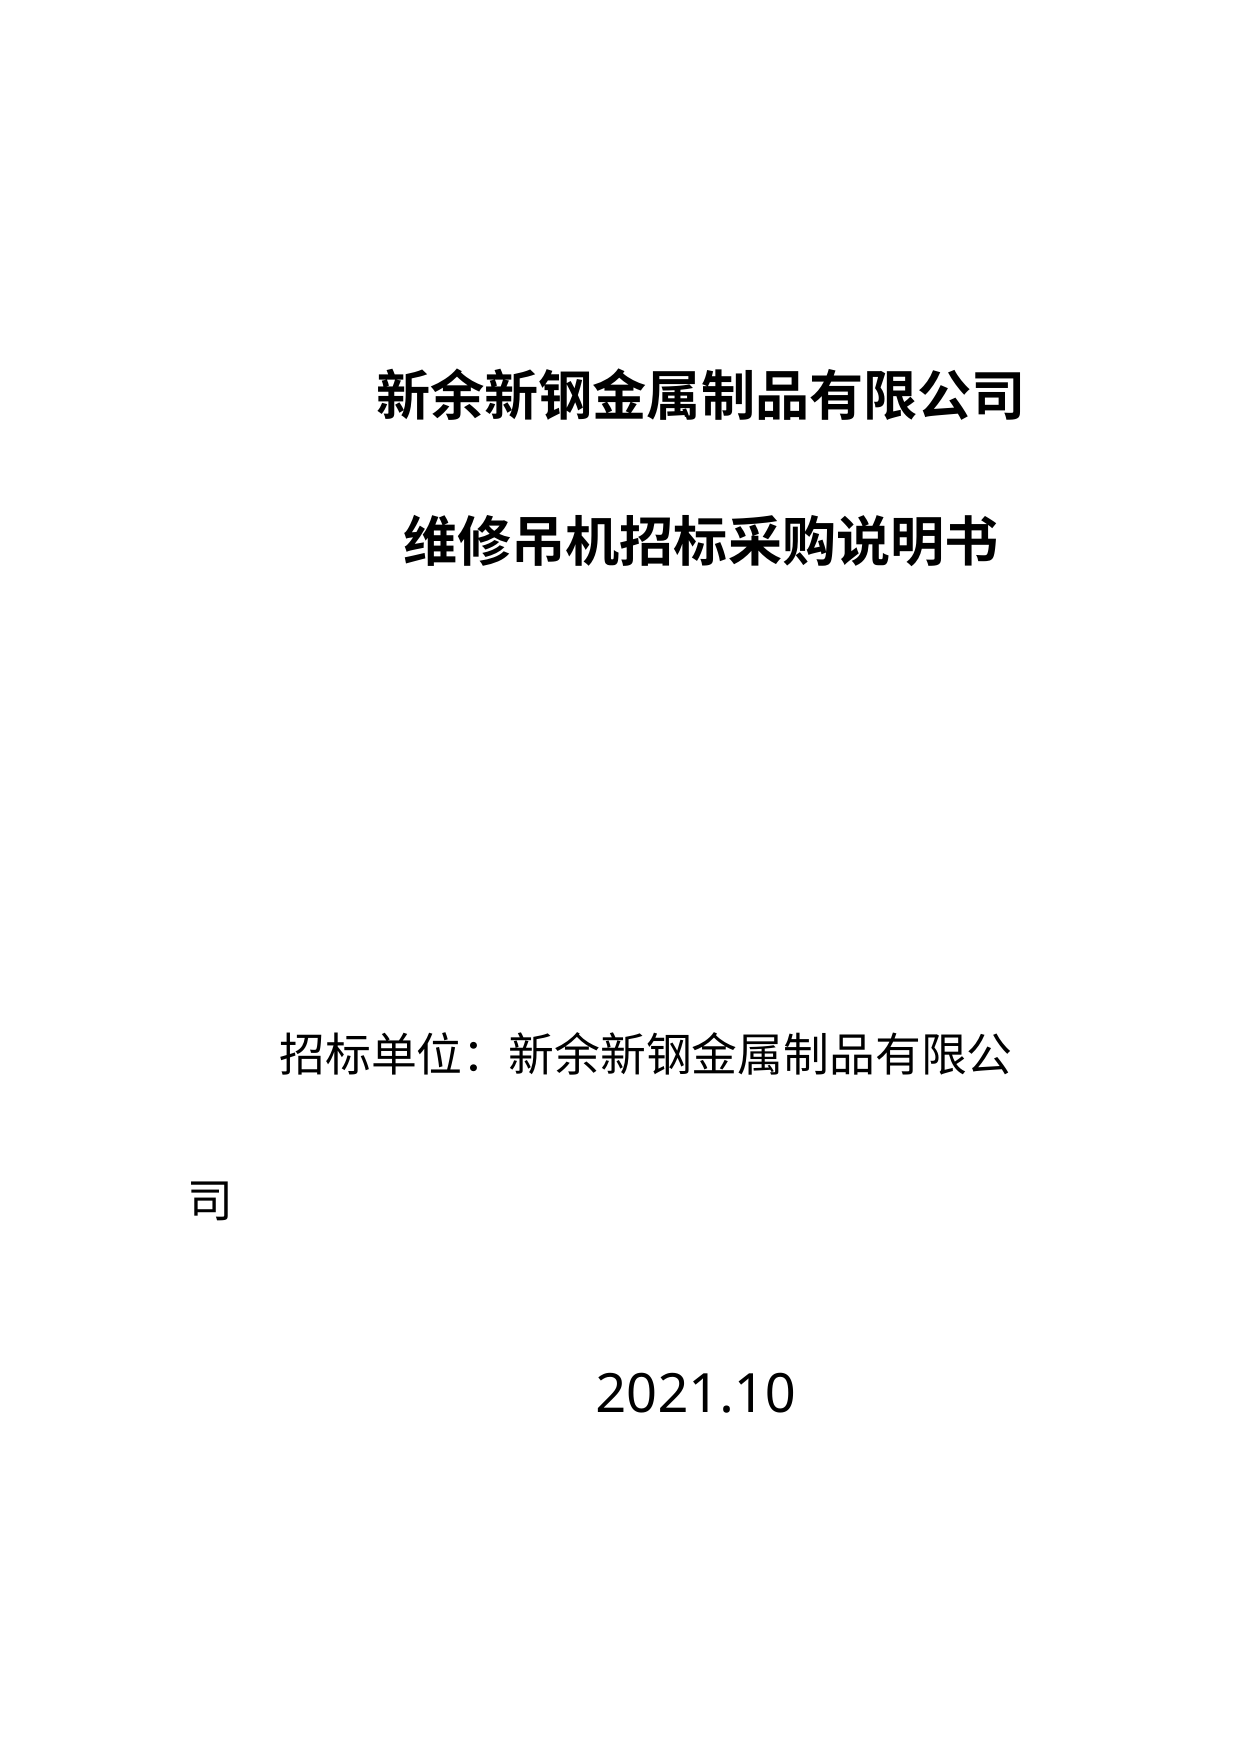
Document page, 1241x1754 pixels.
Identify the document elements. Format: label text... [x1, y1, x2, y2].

text 2021.10 [187, 1343, 1053, 1440]
text 招标单位：新余新钢金属制品有限公司 [187, 1002, 1053, 1246]
text 新余新钢金属制品有限公司维修吊机招标采购说明书 [349, 343, 1053, 587]
